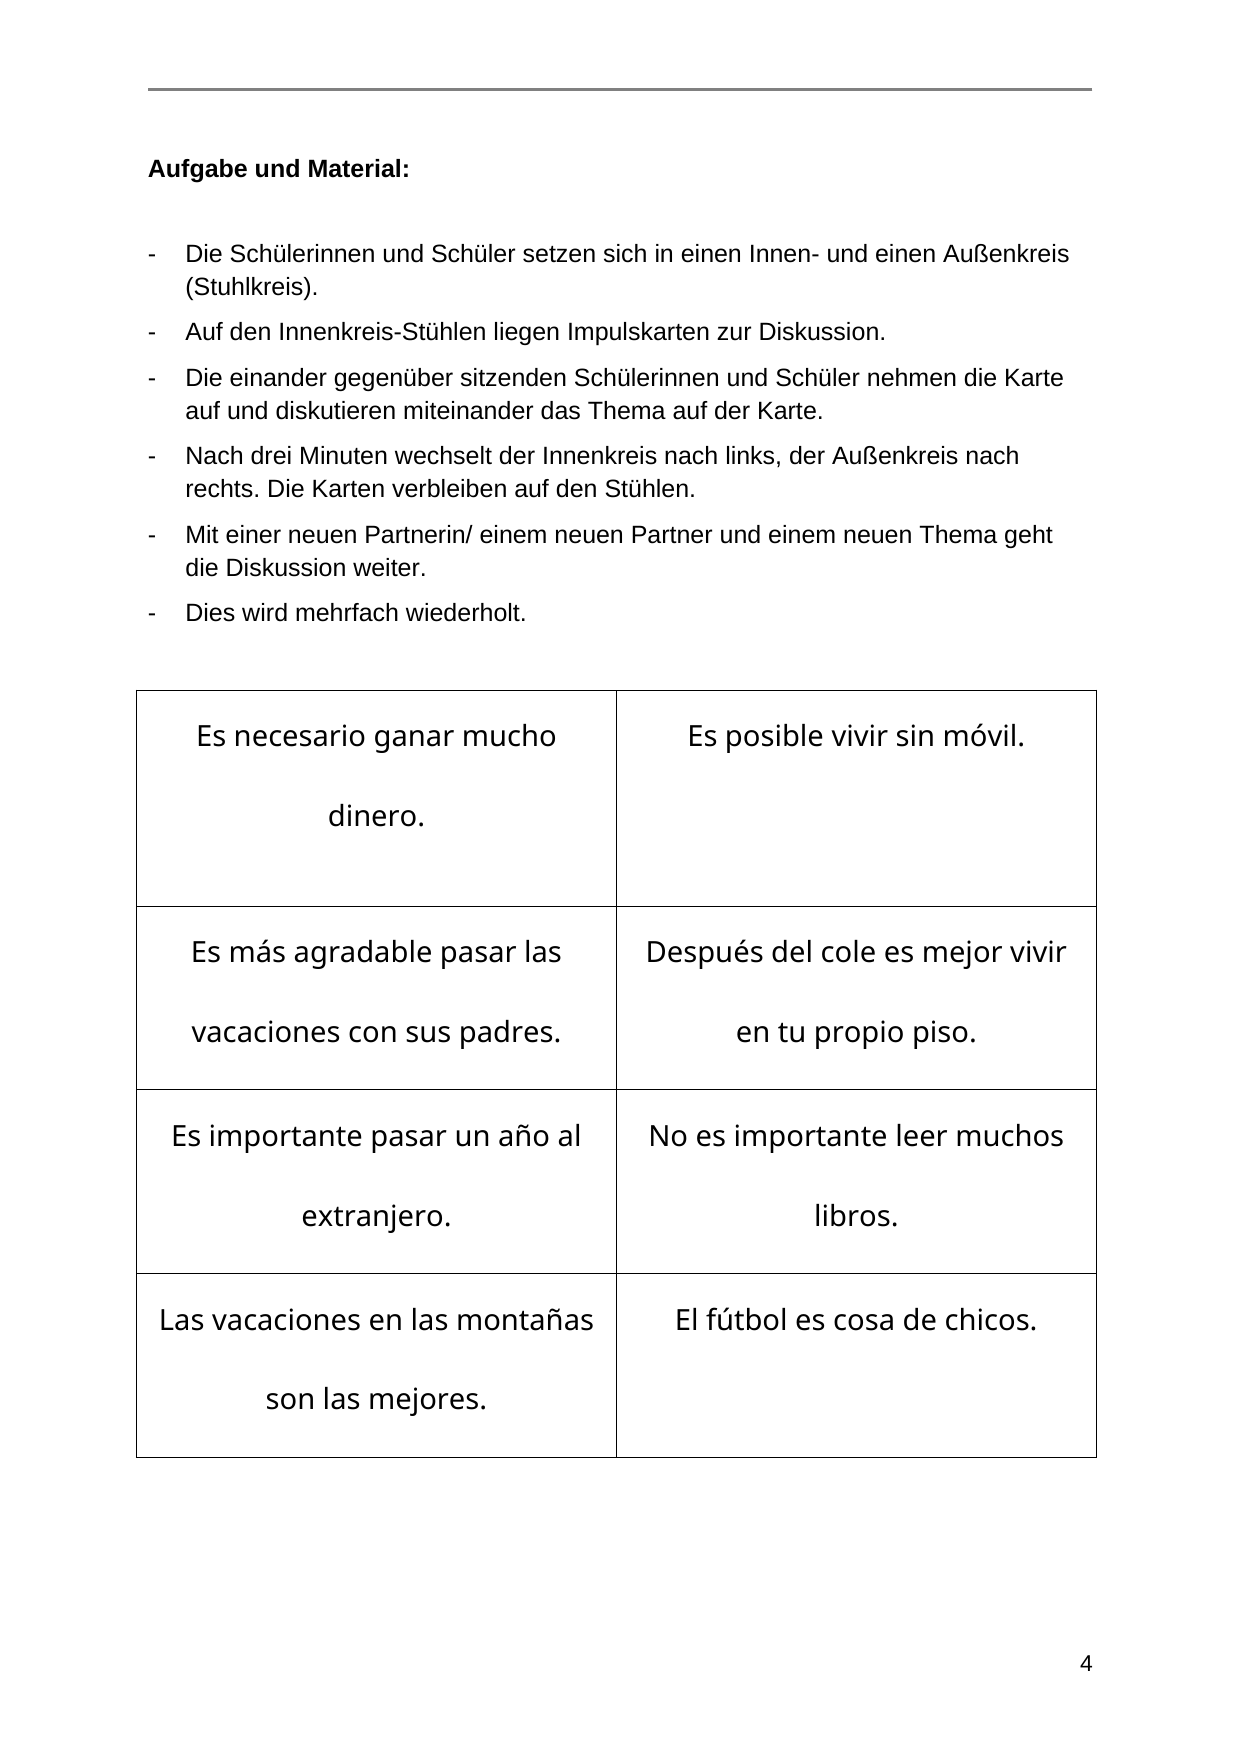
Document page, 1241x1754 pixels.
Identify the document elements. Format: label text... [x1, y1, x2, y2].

table_cell El fútbol es cosa de chicos. [617, 1274, 1096, 1457]
table_cell Es más agradable pasar las vacaciones con sus padres. [137, 907, 616, 1089]
list Die einander gegenüber sitzenden Schülerinnen und Schüler nehmen die Karte auf und diskutieren miteinander das Thema auf der Karte. [148, 363, 1092, 424]
table_cell Es importante pasar un año al extranjero. [137, 1090, 616, 1273]
text Aufgabe und Material: [148, 154, 1092, 183]
table_header Es posible vivir sin móvil. [617, 691, 1096, 906]
list Dies wird mehrfach wiederholt. [148, 598, 1092, 627]
list Mit einer neuen Partnerin/ einem neuen Partner und einem neuen Thema geht die Diskussion weiter. [148, 520, 1092, 582]
list Auf den Innenkreis-Stühlen liegen Impulskarten zur Diskussion. [148, 317, 1092, 346]
table_cell Después del cole es mejor vivir en tu propio piso. [617, 907, 1096, 1089]
list Nach drei Minuten wechselt der Innenkreis nach links, der Außenkreis nach rechts. Die Karten verbleiben auf den Stühlen. [148, 441, 1092, 503]
table_cell Las vacaciones en las montañas son las mejores. [137, 1274, 616, 1457]
table_cell No es importante leer muchos libros. [617, 1090, 1096, 1273]
table_header Es necesario ganar mucho dinero. [137, 691, 616, 906]
list Die Schülerinnen und Schüler setzen sich in einen Innen- und einen Außenkreis (Stuhlkreis). [148, 239, 1092, 301]
